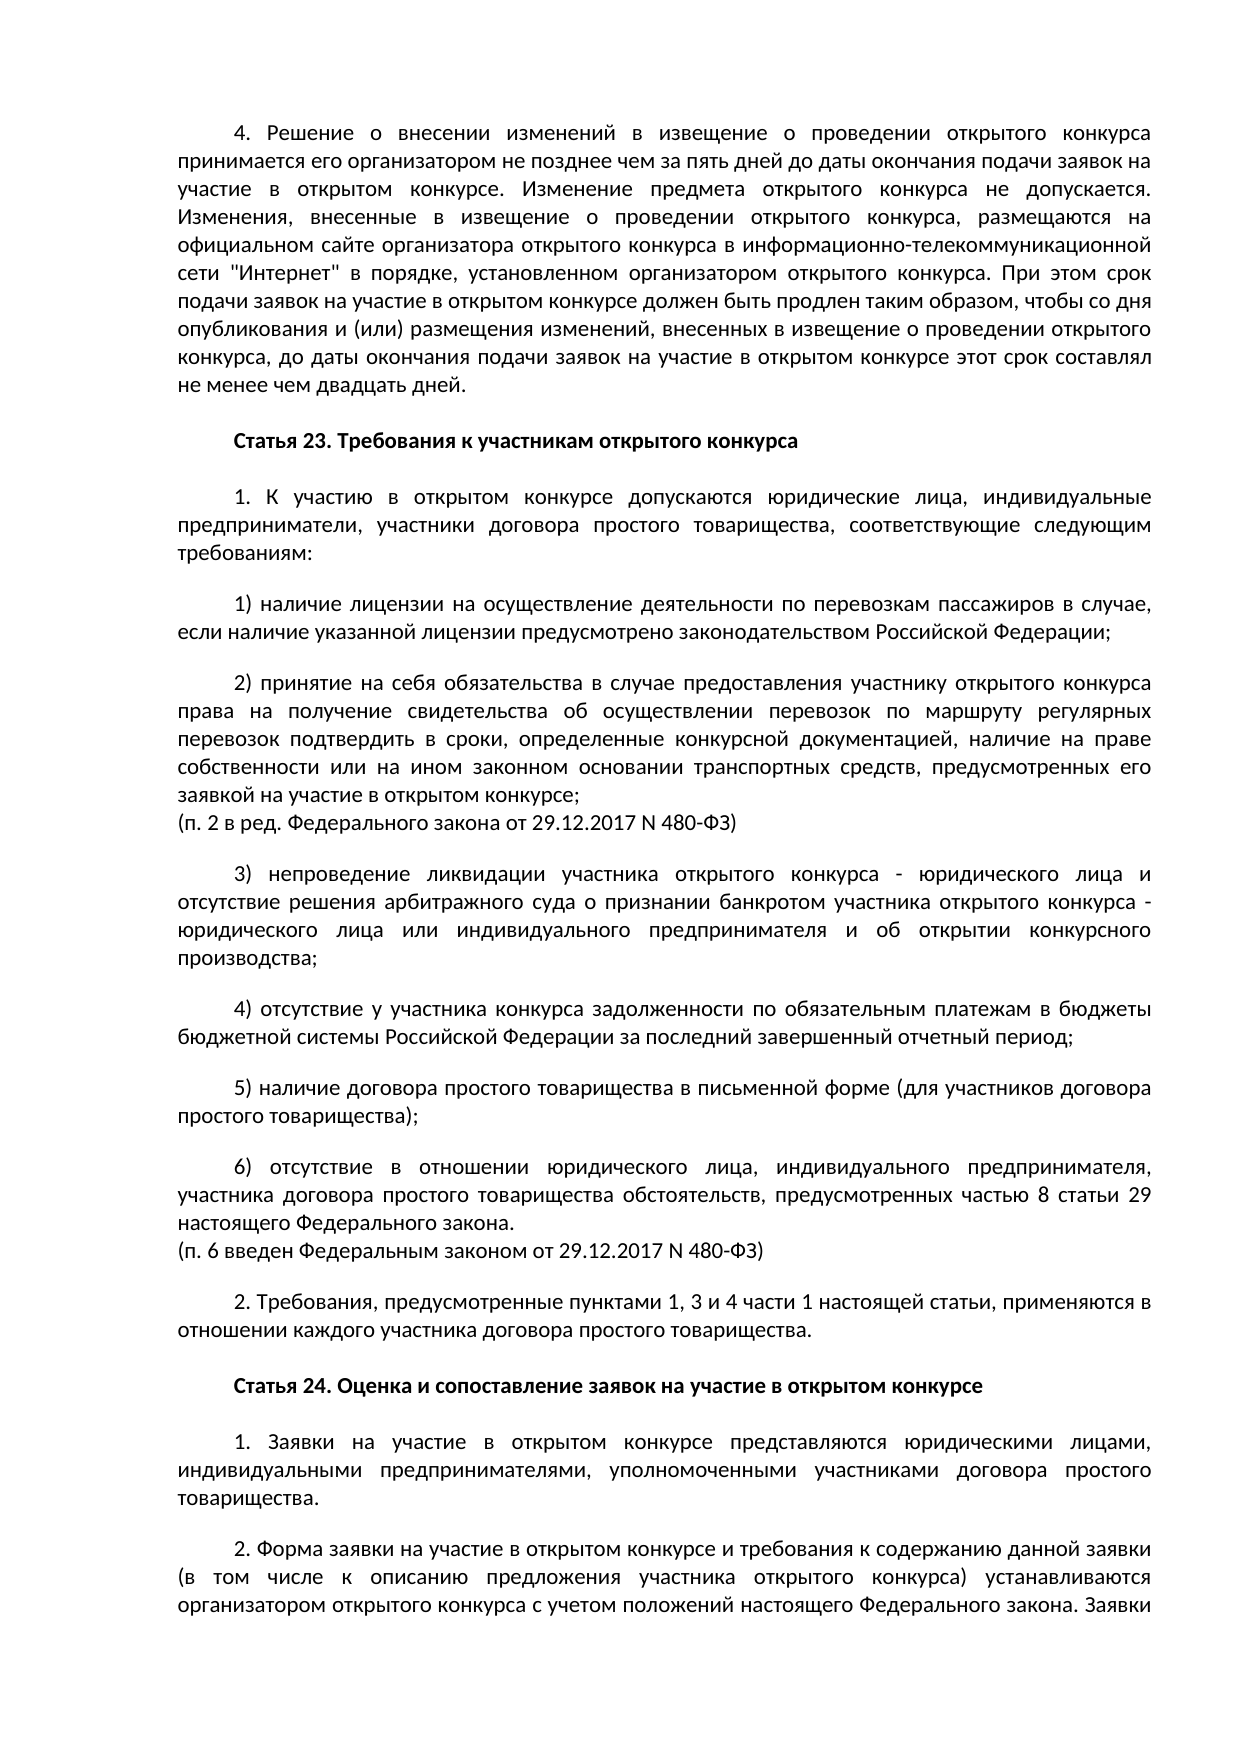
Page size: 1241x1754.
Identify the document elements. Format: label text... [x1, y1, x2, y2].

text 4) отсутствие у участника конкурса задолженности по обязательным платежам в бюджеты бюджетной системы Российской Федерации за последний завершенный отчетный период; [177, 994, 1152, 1050]
text 1. К участию в открытом конкурсе допускаются юридические лица, индивидуальные предприниматели, участники договора простого товарищества, соответствующие следующим требованиям: [177, 482, 1152, 566]
text 6) отсутствие в отношении юридического лица, индивидуального предпринимателя, участника договора простого товарищества обстоятельств, предусмотренных частью 8 статьи 29 настоящего Федерального закона. [177, 1152, 1152, 1236]
text 1) наличие лицензии на осуществление деятельности по перевозкам пассажиров в случае, если наличие указанной лицензии предусмотрено законодательством Российской Федерации; [177, 589, 1152, 645]
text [177, 1534, 1152, 1618]
title Статья 24. Оценка и сопоставление заявок на участие в открытом конкурсе [177, 1371, 1152, 1399]
text 5) наличие договора простого товарищества в письменной форме (для участников договора простого товарищества); [177, 1073, 1152, 1129]
text (п. 2 в ред. Федерального закона от 29.12.2017 N 480-ФЗ) [177, 808, 1152, 836]
text 3) непроведение ликвидации участника открытого конкурса - юридического лица и отсутствие решения арбитражного суда о признании банкротом участника открытого конкурса - юридического лица или индивидуального предпринимателя и об открытии конкурсного производства; [177, 859, 1152, 971]
text 1. Заявки на участие в открытом конкурсе представляются юридическими лицами, индивидуальными предпринимателями, уполномоченными участниками договора простого товарищества. [177, 1427, 1152, 1511]
text 4. Решение о внесении изменений в извещение о проведении открытого конкурса принимается его организатором не позднее чем за пять дней до даты окончания подачи заявок на участие в открытом конкурсе. Изменение предмета открытого конкурса не допускается. Изменения, внесенные в извещение о проведении открытого конкурса, размещаются на официальном сайте организатора открытого конкурса в информационно-телекоммуникационной сети "Интернет" в порядке, установленном организатором открытого конкурса. При этом срок подачи заявок на участие в открытом конкурсе должен быть продлен таким образом, чтобы со дня опубликования и (или) размещения изменений, внесенных в извещение о проведении открытого конкурса, до даты окончания подачи заявок на участие в открытом конкурсе этот срок составлял не менее чем двадцать дней. [177, 118, 1152, 398]
text 2) принятие на себя обязательства в случае предоставления участнику открытого конкурса права на получение свидетельства об осуществлении перевозок по маршруту регулярных перевозок подтвердить в сроки, определенные конкурсной документацией, наличие на праве собственности или на ином законном основании транспортных средств, предусмотренных его заявкой на участие в открытом конкурсе; [177, 668, 1152, 808]
text (п. 6 введен Федеральным законом от 29.12.2017 N 480-ФЗ) [177, 1236, 1152, 1264]
text 2. Требования, предусмотренные пунктами 1, 3 и 4 части 1 настоящей статьи, применяются в отношении каждого участника договора простого товарищества. [177, 1287, 1152, 1343]
title Статья 23. Требования к участникам открытого конкурса [177, 426, 1152, 454]
